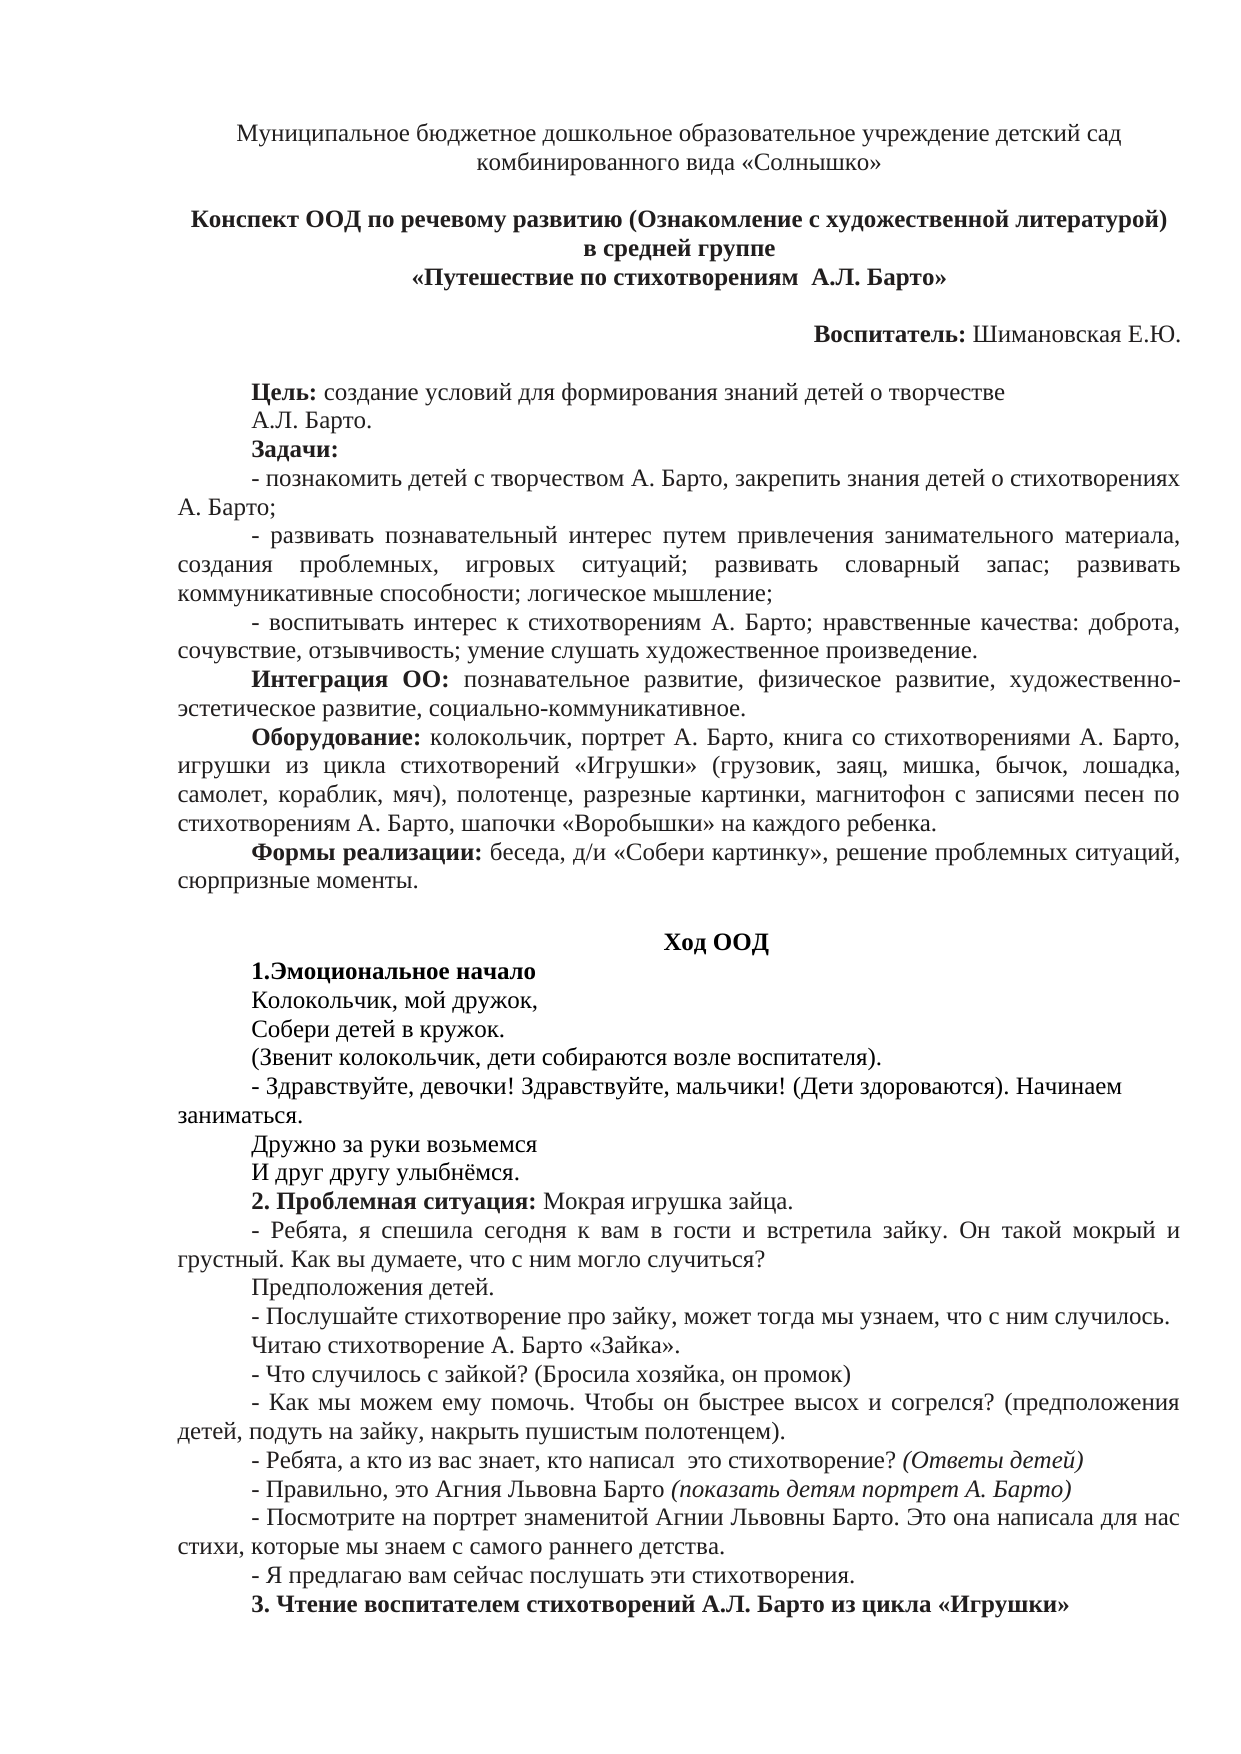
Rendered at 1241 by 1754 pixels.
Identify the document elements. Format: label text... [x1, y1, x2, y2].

text Муниципальное бюджетное дошкольное образовательное учреждение детский сад комбинированного вида «Солнышко» [177, 118, 1181, 176]
text Оборудование: колокольчик, портрет А. Барто, книга со стихотворениями А. Барто, игрушки из цикла стихотворений «Игрушки» (грузовик, заяц, мишка, бычок, лошадка, самолет, кораблик, мяч), полотенце, разрезные картинки, магнитофон с записями песен по стихотворениям А. Барто, шапочки «Воробышки» на каждого ребенка. [177, 722, 1181, 837]
text в средней группе [177, 233, 1181, 262]
text - Посмотрите на портрет знаменитой Агнии Львовны Барто. Это она написала для нас стихи, которые мы знаем с самого раннего детства. [177, 1502, 1181, 1560]
text Предположения детей. [177, 1272, 1181, 1301]
text (Звенит колокольчик, дети собираются возле воспитателя). [177, 1042, 1181, 1071]
text Колокольчик, мой дружок, [177, 985, 1181, 1014]
text 2. Проблемная ситуация: Мокрая игрушка зайца. [177, 1186, 1181, 1215]
text Задачи: [177, 434, 1181, 463]
text А.Л. Барто. [177, 406, 1181, 434]
text - воспитывать интерес к стихотворениям А. Барто; нравственные качества: доброта, сочувствие, отзывчивость; умение слушать художественное произведение. [177, 607, 1181, 664]
text - Что случилось с зайкой? (Бросила хозяйка, он промок) [177, 1359, 1181, 1387]
text Ход ООД [177, 927, 1181, 956]
text «Путешествие по стихотворениям А.Л. Барто» [177, 262, 1181, 291]
text - Я предлагаю вам сейчас послушать эти стихотворения. [177, 1560, 1181, 1589]
text - Здравствуйте, девочки! Здравствуйте, мальчики! (Дети здороваются). Начинаем заниматься. [177, 1071, 1181, 1129]
text - Правильно, это Агния Львовна Барто (показать детям портрет А. Барто) [177, 1474, 1181, 1502]
text Интеграция ОО: познавательное развитие, физическое развитие, художественно-эстетическое развитие, социально-коммуникативное. [177, 664, 1181, 722]
text Дружно за руки возьмемся [177, 1129, 1181, 1157]
text 1.Эмоциональное начало [177, 956, 1181, 985]
text - Как мы можем ему помочь. Чтобы он быстрее высох и согрелся? (предположения детей, подуть на зайку, накрыть пушистым полотенцем). [177, 1387, 1181, 1445]
text Формы реализации: беседа, д/и «Собери картинку», решение проблемных ситуаций, сюрпризные моменты. [177, 837, 1181, 894]
text Конспект ООД по речевому развитию (Ознакомление с художественной литературой) [177, 204, 1181, 233]
text - познакомить детей с творчеством А. Барто, закрепить знания детей о стихотворениях А. Барто; [177, 463, 1181, 521]
text Читаю стихотворение А. Барто «Зайка». [177, 1330, 1181, 1359]
text Цель: создание условий для формирования знаний детей о творчестве [177, 377, 1181, 406]
text 3. Чтение воспитателем стихотворений А.Л. Барто из цикла «Игрушки» [177, 1589, 1181, 1617]
text - Послушайте стихотворение про зайку, может тогда мы узнаем, что с ним случилось. [177, 1301, 1181, 1330]
text И друг другу улыбнёмся. [177, 1157, 1181, 1186]
text Собери детей в кружок. [177, 1014, 1181, 1042]
text Воспитатель: Шимановская Е.Ю. [177, 319, 1181, 348]
text - развивать познавательный интерес путем привлечения занимательного материала, создания проблемных, игровых ситуаций; развивать словарный запас; развивать коммуникативные способности; логическое мышление; [177, 521, 1181, 607]
text - Ребята, я спешила сегодня к вам в гости и встретила зайку. Он такой мокрый и грустный. Как вы думаете, что с ним могло случиться? [177, 1215, 1181, 1272]
text - Ребята, а кто из вас знает, кто написал это стихотворение? (Ответы детей) [177, 1445, 1181, 1474]
